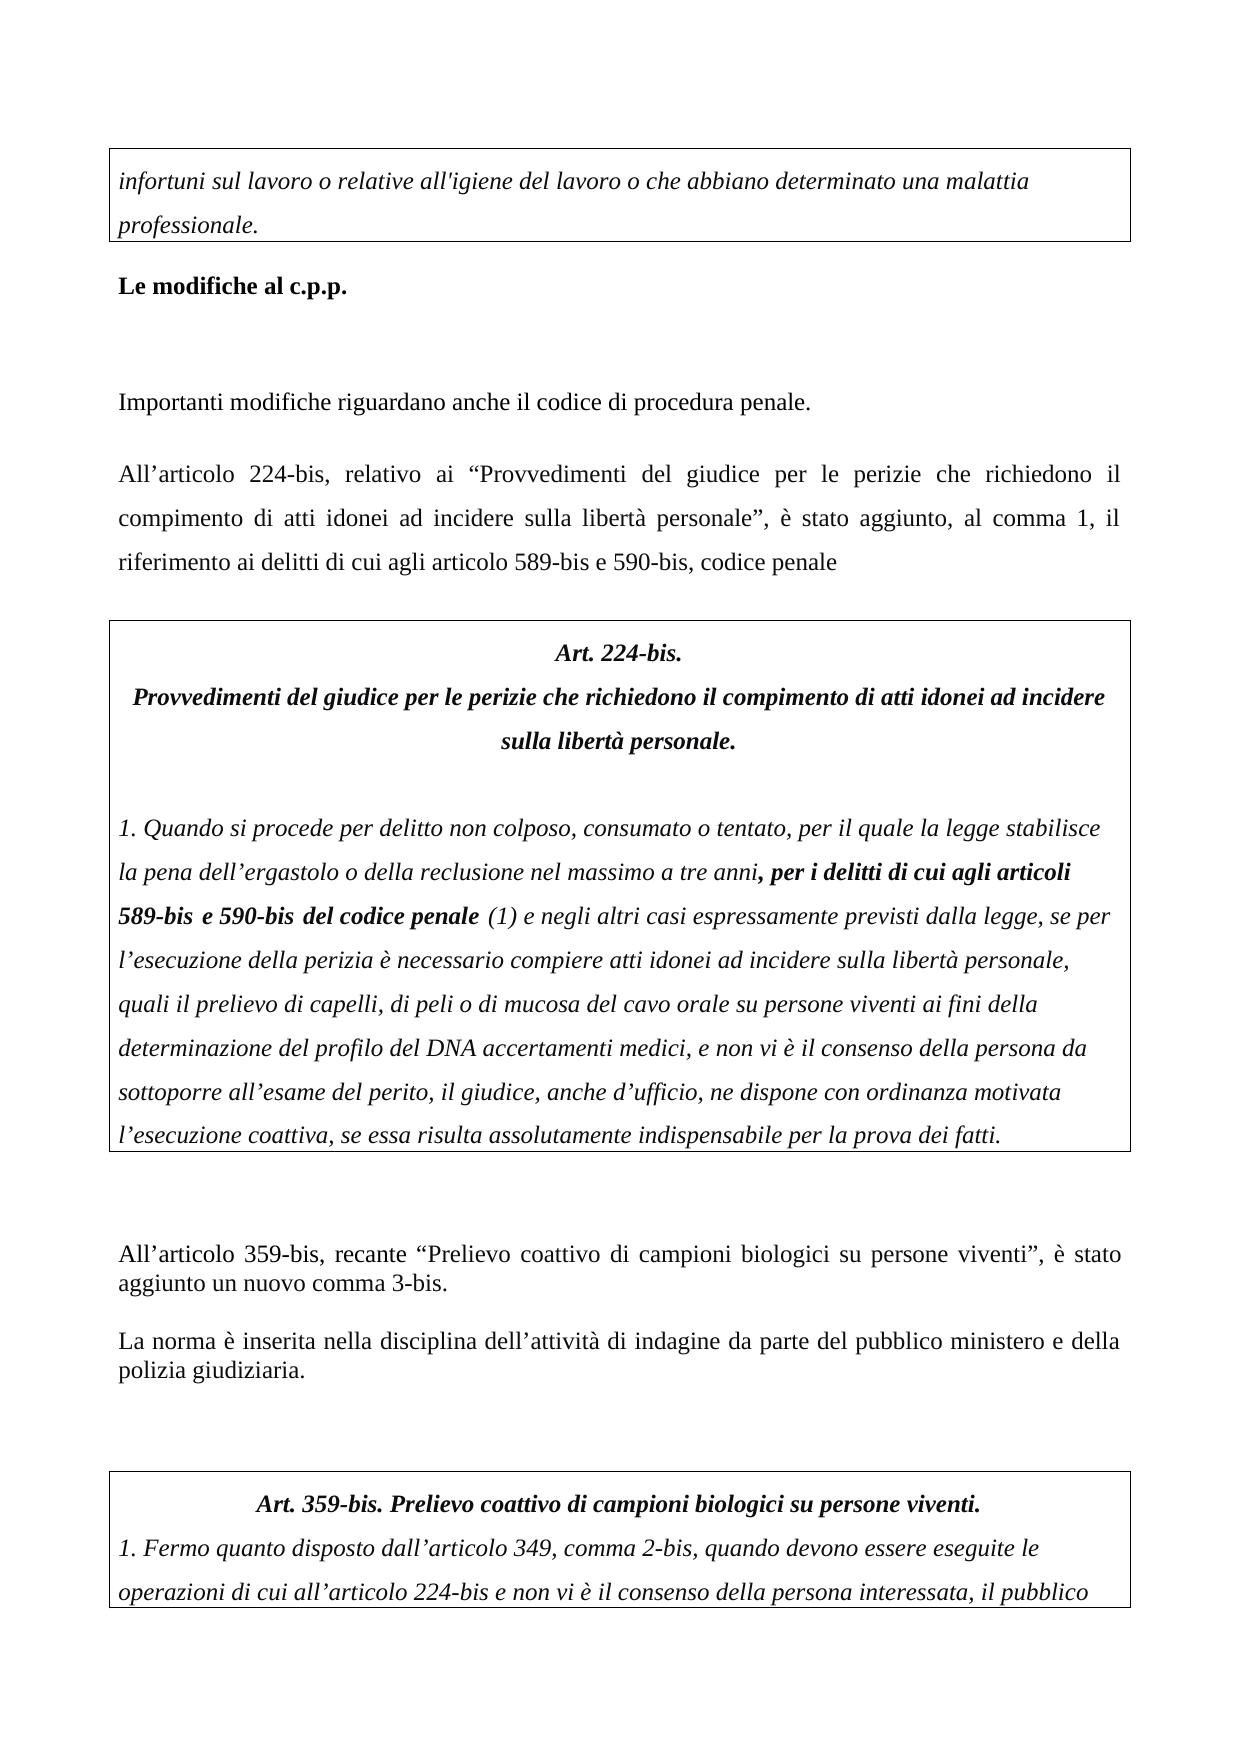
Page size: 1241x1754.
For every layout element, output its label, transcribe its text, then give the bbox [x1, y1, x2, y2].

text Provvedimenti del giudice per le perizie che richiedono il compimento di atti idonei ad incidere sulla libertà personale. [118, 667, 1122, 754]
text All’articolo 359-bis, recante “Prelievo coattivo di campioni biologici su persone viventi”, è stato aggiunto un nuovo comma 3-bis. [118, 1239, 1122, 1297]
text La norma è inserita nella disciplina dell’attività di indagine da parte del pubblico ministero e della polizia giudiziaria. [118, 1326, 1122, 1384]
text Le modifiche al c.p.p. [118, 271, 1122, 299]
text All’articolo 224-bis, relativo ai “Provvedimenti del giudice per le perizie che richiedono il compimento di atti idonei ad incidere sulla libertà personale”, è stato aggiunto, al comma 1, il riferimento ai delitti di cui agli articolo 589-bis e 590-bis, codice penale [118, 444, 1122, 576]
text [110, 149, 1130, 241]
text Art. 224-bis. [110, 621, 1130, 667]
text 1. Quando si procede per delitto non colposo, consumato o tentato, per il quale la legge stabilisce la pena dell’ergastolo o della reclusione nel massimo a tre anni, per i delitti di cui agli articoli 589-bis e 590-bis del codice penale (1) e negli altri casi espressamente previsti dalla legge, se per l’esecuzione della perizia è necessario compiere atti idonei ad incidere sulla libertà personale, quali il prelievo di capelli, di peli o di mucosa del cavo orale su persone viventi ai fini della determinazione del profilo del DNA accertamenti medici, e non vi è il consenso della persona da sottoporre all’esame del perito, il giudice, anche d’ufficio, ne dispone con ordinanza motivata l’esecuzione coattiva, se essa risulta assolutamente indispensabile per la prova dei fatti. [110, 795, 1130, 1151]
text Art. 359-bis. Prelievo coattivo di campioni biologici su persone viventi. [110, 1472, 1130, 1514]
text Importanti modifiche riguardano anche il codice di procedura penale. [118, 387, 1122, 415]
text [110, 1514, 1130, 1607]
